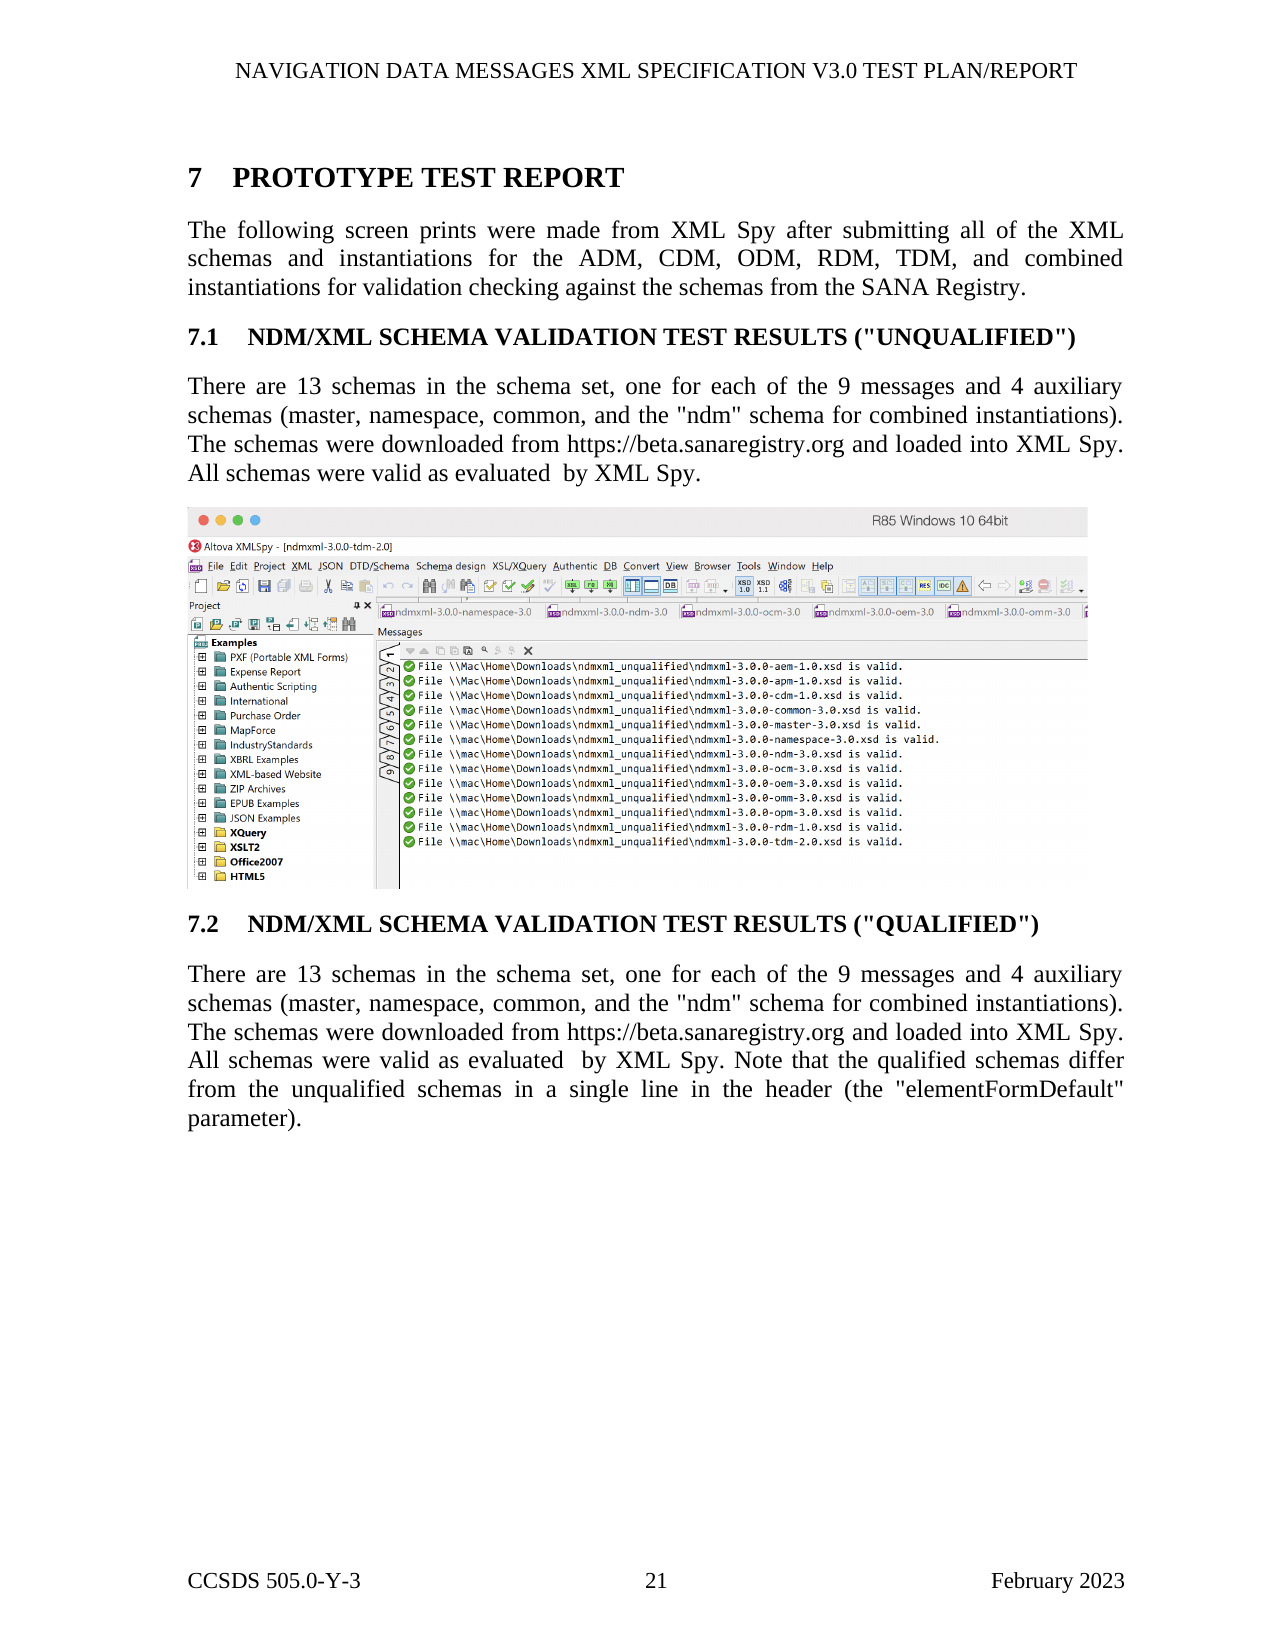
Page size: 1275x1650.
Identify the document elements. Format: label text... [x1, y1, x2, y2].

subtitle NDM/XML schema validation TEST results ("qualified") [187, 909, 1125, 938]
subtitle NDM/XML schema validation TEST results ("unqualified") [187, 322, 1125, 351]
picture [187, 507, 1088, 889]
text There are 13 schemas in the schema set, one for each of the 9 messages and 4 auxiliary schemas (master, namespace, common, and the "ndm" schema for combined instantiations). The schemas were downloaded from https://beta.sanaregistry.org and loaded into XML Spy. All schemas were valid as evaluated by XML Spy. Note that the qualified schemas differ from the unqualified schemas in a single line in the header (the "elementFormDefault" parameter). [187, 959, 1125, 1132]
text There are 13 schemas in the schema set, one for each of the 9 messages and 4 auxiliary schemas (master, namespace, common, and the "ndm" schema for combined instantiations). The schemas were downloaded from https://beta.sanaregistry.org and loaded into XML Spy. All schemas were valid as evaluated by XML Spy. [187, 371, 1125, 486]
text The following screen prints were made from XML Spy after submitting all of the XML schemas and instantiations for the ADM, CDM, ODM, RDM, TDM, and combined instantiations for validation checking against the schemas from the SANA Registry. [187, 215, 1125, 301]
subtitle PROTOTYPE TEST report [187, 160, 1125, 194]
